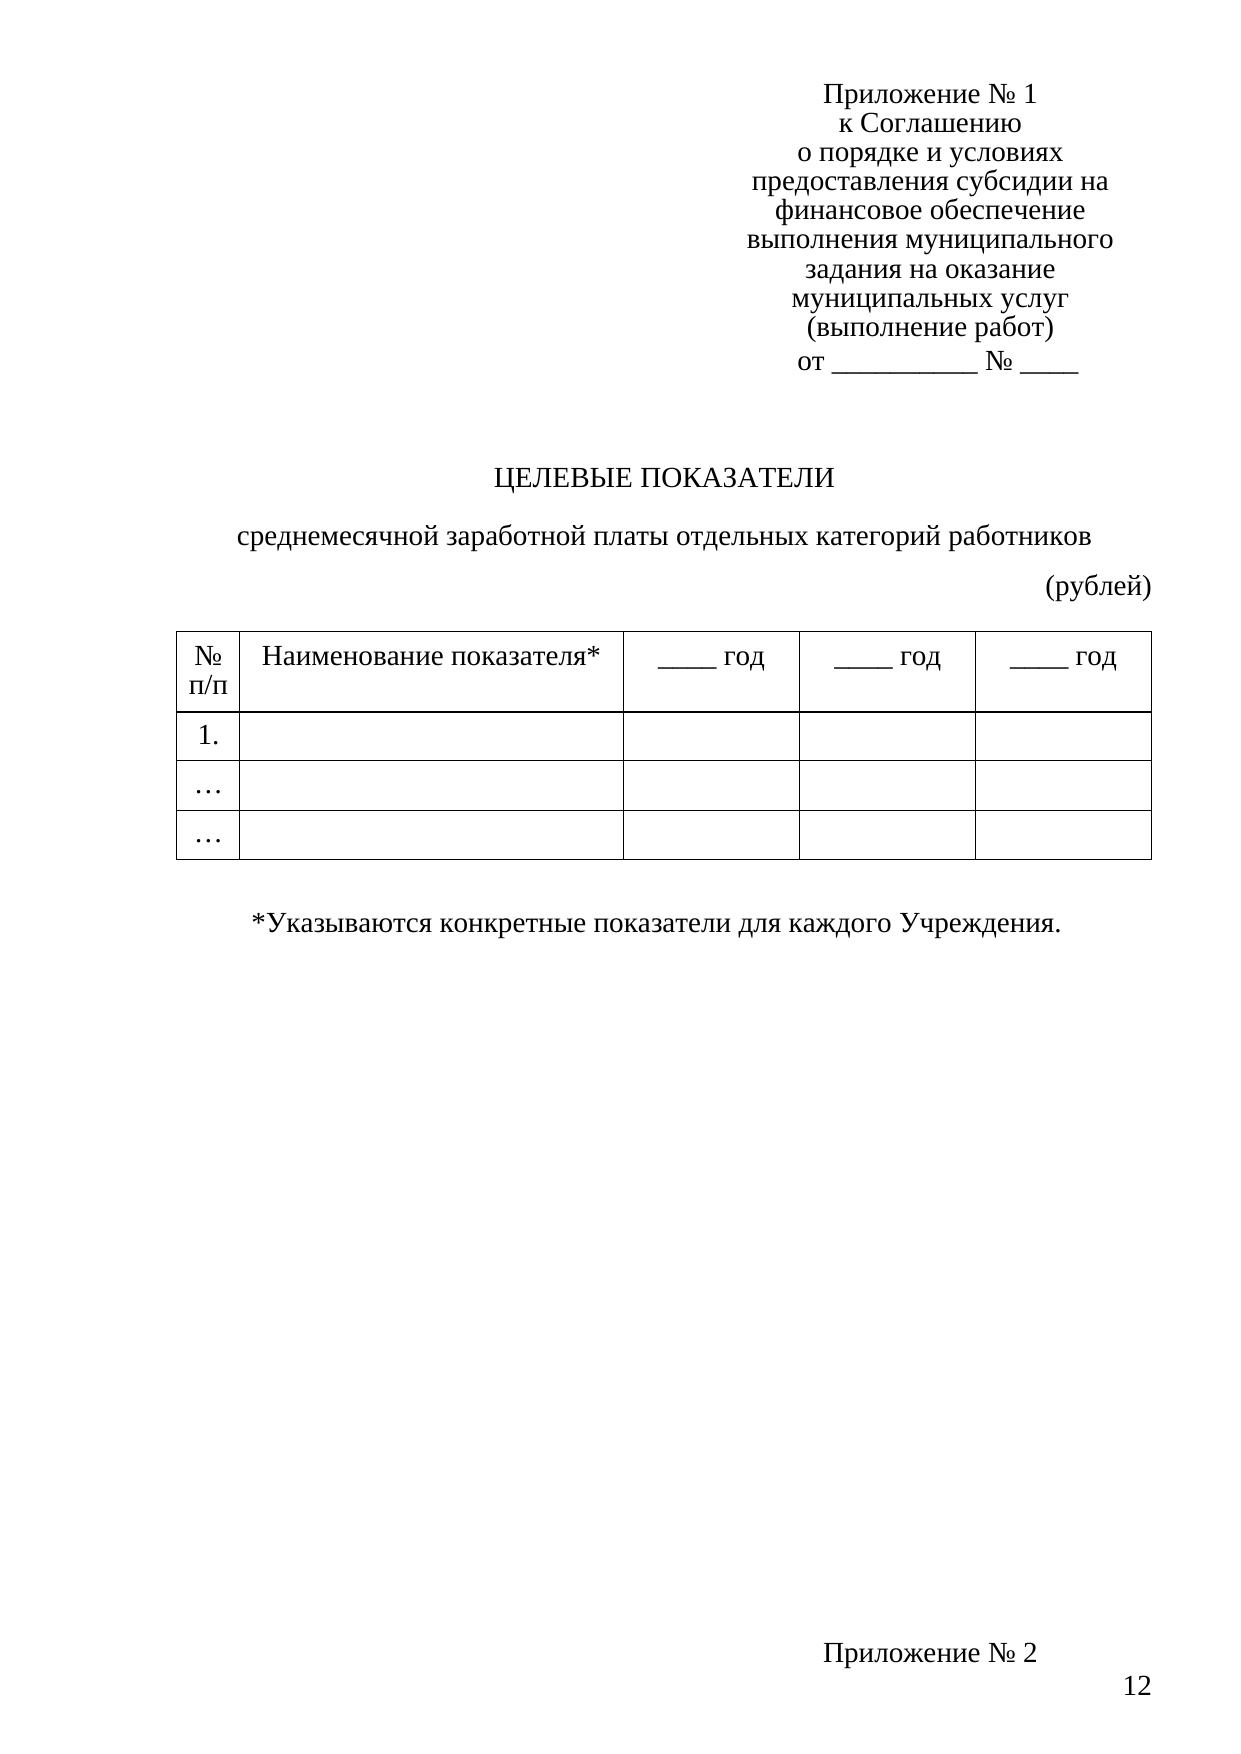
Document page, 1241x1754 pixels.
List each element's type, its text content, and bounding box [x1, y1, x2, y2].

table_cell [800, 761, 975, 809]
text ЦЕЛЕВЫЕ ПОКАЗАТЕЛИ [177, 464, 1152, 493]
text от __________ № ____ [177, 343, 1152, 376]
table_cell [976, 761, 1151, 809]
table_cell … [177, 761, 239, 809]
text *Указываются конкретные показатели для каждого Учреждения. [177, 909, 1152, 939]
text Приложение № 2 [709, 1639, 1152, 1668]
table_cell … [177, 811, 239, 858]
table_header ____ год [976, 632, 1151, 711]
table_header ____ год [800, 632, 975, 711]
table_cell 1. [177, 713, 239, 760]
table_cell [240, 811, 623, 858]
table_cell [624, 713, 799, 760]
text (рублей) [177, 572, 1152, 601]
text о порядке и условиях предоставления субсидии на финансовое обеспечение выполнения муниципального задания на оказание муниципальных услуг (выполнение работ) [709, 138, 1152, 343]
table_cell [800, 811, 975, 858]
table_cell [800, 713, 975, 760]
table_cell [624, 761, 799, 809]
table_cell [976, 811, 1151, 858]
table_header ____ год [624, 632, 799, 711]
table_header Наименование показателя* [240, 632, 623, 711]
table_cell [624, 811, 799, 858]
table_cell [240, 761, 623, 809]
table_cell [976, 713, 1151, 760]
table_cell [240, 713, 623, 760]
table_header № п/п [177, 632, 239, 711]
text к Соглашению [709, 109, 1152, 138]
text Приложение № 1 [709, 80, 1152, 109]
text среднемесячной заработной платы отдельных категорий работников [177, 522, 1152, 551]
